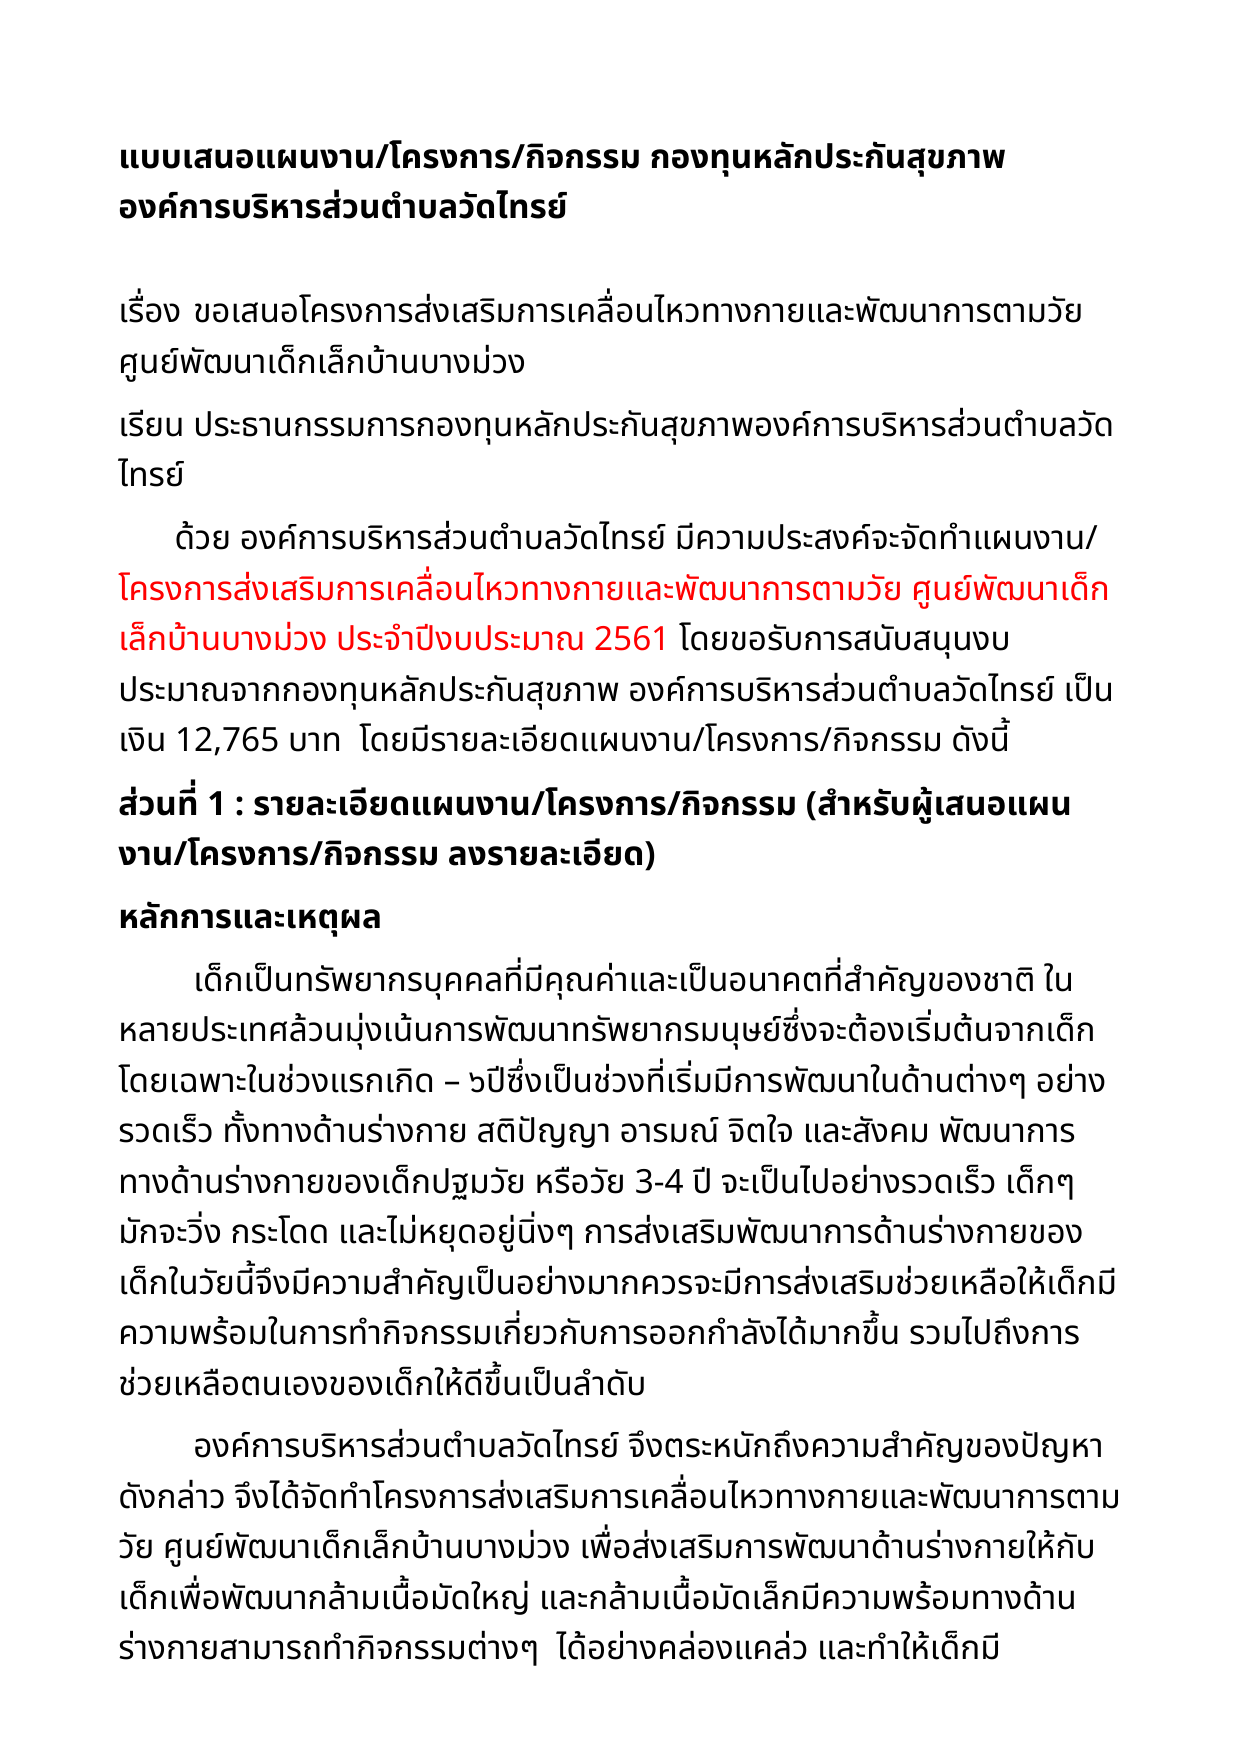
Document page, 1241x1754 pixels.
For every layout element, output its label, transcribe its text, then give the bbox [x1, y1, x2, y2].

text เรื่อง ขอเสนอโครงการส่งเสริมการเคลื่อนไหวทางกายและพัฒนาการตามวัย ศูนย์พัฒนาเด็กเล็กบ้านบางม่วง [118, 287, 1122, 388]
text เด็กเป็นทรัพยากรบุคคลที่มีคุณค่าและเป็นอนาคตที่สำคัญของชาติ ในหลายประเทศล้วนมุ่งเน้นการพัฒนาทรัพยากรมนุษย์ซึ่งจะต้องเริ่มต้นจากเด็ก โดยเฉพาะในช่วงแรกเกิด – ๖ปีซึ่งเป็นช่วงที่เริ่มมีการพัฒนาในด้านต่างๆ อย่างรวดเร็ว ทั้งทางด้านร่างกาย สติปัญญา อารมณ์ จิตใจ และสังคม พัฒนาการทางด้านร่างกายของเด็กปฐมวัย หรือวัย 3-4 ปี จะเป็นไปอย่างรวดเร็ว เด็กๆ มักจะวิ่ง กระโดด และไม่หยุดอยู่นิ่งๆ การส่งเสริมพัฒนาการด้านร่างกายของเด็กในวัยนี้จึงมีความสำคัญเป็นอย่างมากควรจะมีการส่งเสริมช่วยเหลือให้เด็กมีความพร้อมในการทำกิจกรรมเกี่ยวกับการออกกำลังได้มากขึ้น รวมไปถึงการช่วยเหลือตนเองของเด็กให้ดีขึ้นเป็นลำดับ [118, 956, 1121, 1410]
text ส่วนที่ 1 : รายละเอียดแผนงาน/โครงการ/กิจกรรม (สำหรับผู้เสนอแผนงาน/โครงการ/กิจกรรม ลงรายละเอียด) [118, 779, 1121, 881]
text เรียน ประธานกรรมการกองทุนหลักประกันสุขภาพองค์การบริหารส่วนตำบลวัดไทรย์ [118, 401, 1122, 502]
text หลักการและเหตุผล [118, 893, 1121, 943]
text แบบเสนอแผนงาน/โครงการ/กิจกรรม กองทุนหลักประกันสุขภาพ องค์การบริหารส่วนตำบลวัดไทรย์ [118, 133, 1122, 234]
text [118, 1422, 1122, 1674]
text ด้วย องค์การบริหารส่วนตำบลวัดไทรย์ มีความประสงค์จะจัดทำแผนงาน/ โครงการส่งเสริมการเคลื่อนไหวทางกายและพัฒนาการตามวัย ศูนย์พัฒนาเด็กเล็กบ้านบางม่วง ประจำปีงบประมาณ 2561 โดยขอรับการสนับสนุนงบประมาณจากกองทุนหลักประกันสุขภาพ องค์การบริหารส่วนตำบลวัดไทรย์ เป็นเงิน 12,765 บาท โดยมีรายละเอียดแผนงาน/โครงการ/กิจกรรม ดังนี้ [118, 514, 1122, 767]
